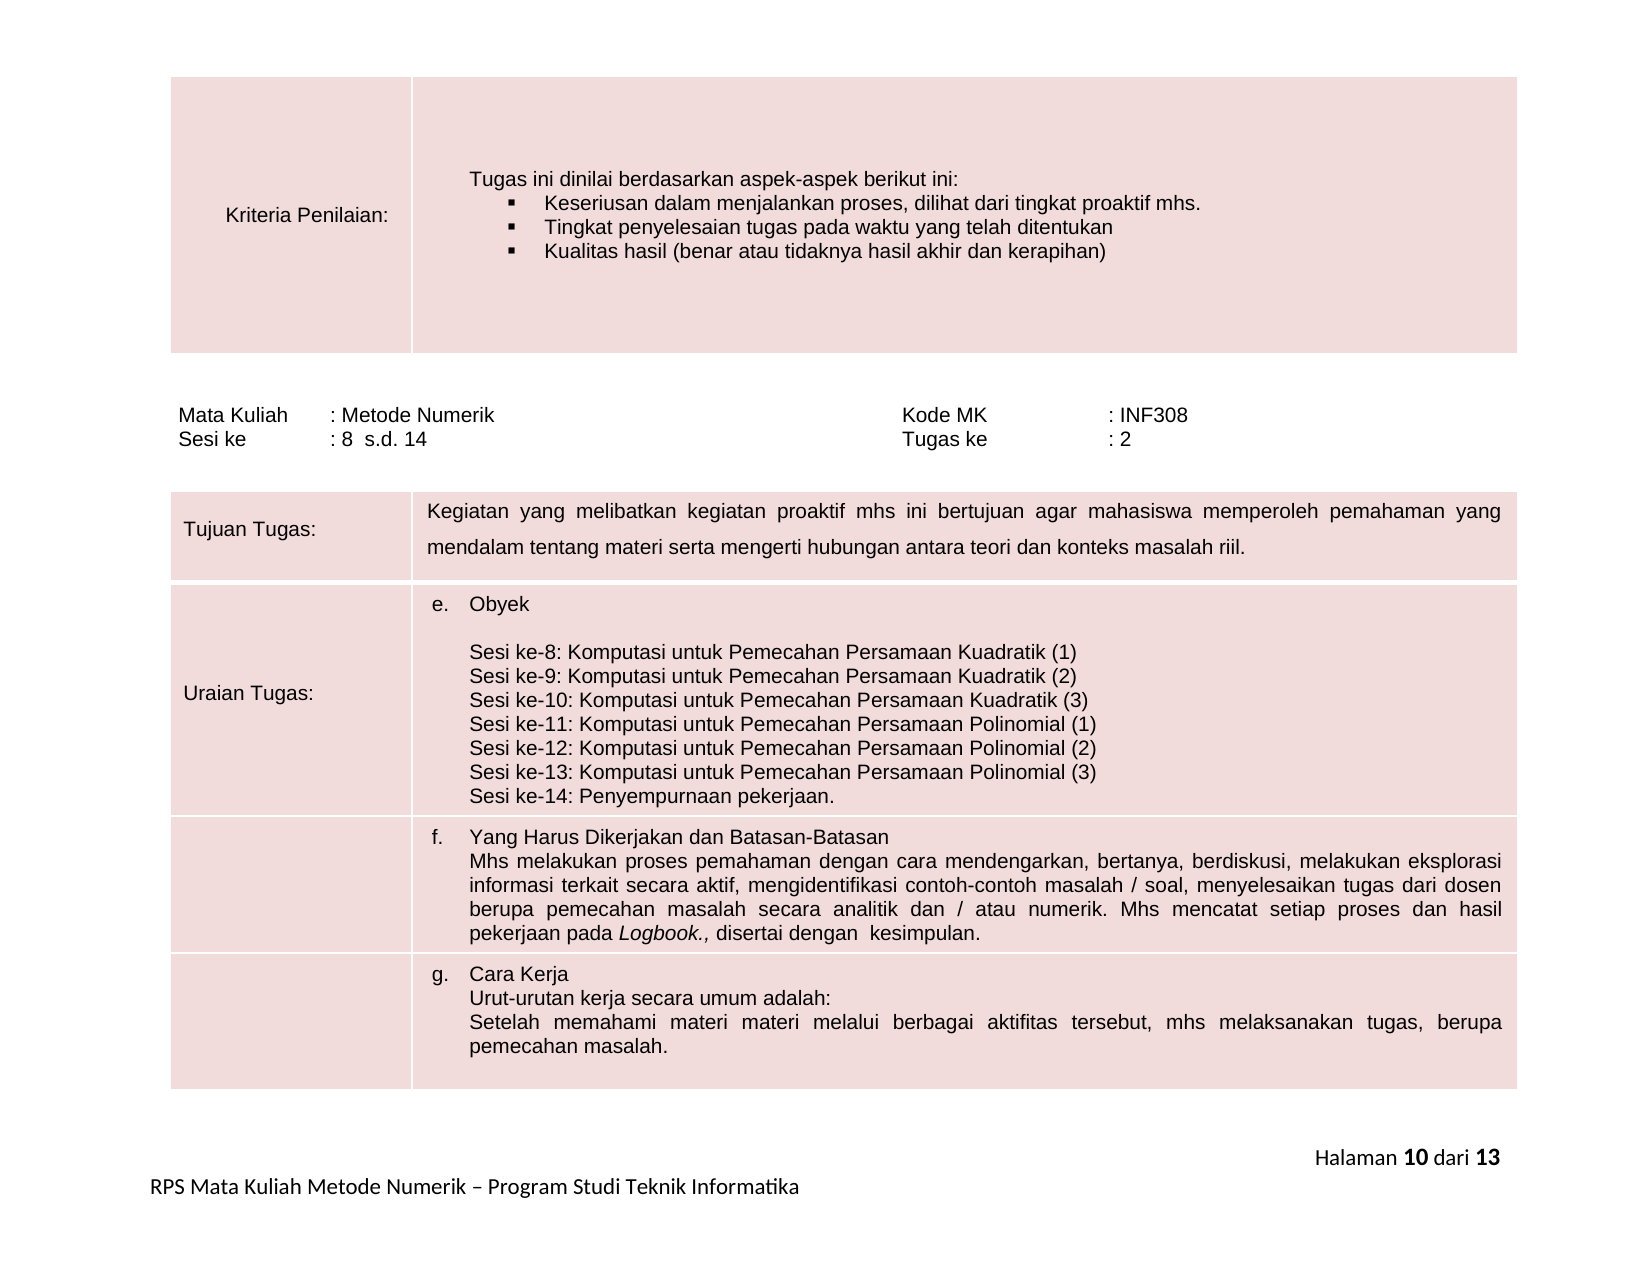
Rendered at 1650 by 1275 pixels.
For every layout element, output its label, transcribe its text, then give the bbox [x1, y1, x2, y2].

table_cell Uraian Tugas: [171, 585, 411, 815]
table_cell Tugas ke [874, 427, 1080, 451]
table_header Kode MK [874, 403, 1080, 427]
table_cell Cara Kerja Urut-urutan kerja secara umum adalah: Setelah memahami materi materi melalui berbagai aktifitas tersebut, mhs melaksanakan tugas, berupa pemecahan masalah. [413, 954, 1517, 1089]
table_cell [171, 817, 411, 952]
table_cell Sesi ke [150, 427, 302, 451]
table_cell Kriteria Penilaian: [171, 77, 411, 353]
table_cell Obyek Sesi ke-8: Komputasi untuk Pemecahan Persamaan Kuadratik (1) Sesi ke-9: Komputasi untuk Pemecahan Persamaan Kuadratik (2) Sesi ke-10: Komputasi untuk Pemecahan Persamaan Kuadratik (3) Sesi ke-11: Komputasi untuk Pemecahan Persamaan Polinomial (1) Sesi ke-12: Komputasi untuk Pemecahan Persamaan Polinomial (2) Sesi ke-13: Komputasi untuk Pemecahan Persamaan Polinomial (3) Sesi ke-14: Penyempurnaan pekerjaan. [413, 585, 1517, 815]
table_cell [171, 954, 411, 1089]
table_cell Tugas ini dinilai berdasarkan aspek-aspek berikut ini: Keseriusan dalam menjalankan proses, dilihat dari tingkat proaktif mhs. Tingkat penyelesaian tugas pada waktu yang telah ditentukan Kualitas hasil (benar atau tidaknya hasil akhir dan kerapihan) [413, 77, 1517, 353]
table_header Kegiatan yang melibatkan kegiatan proaktif mhs ini bertujuan agar mahasiswa memperoleh pemahaman yang mendalam tentang materi serta mengerti hubungan antara teori dan konteks masalah riil. [413, 492, 1517, 580]
table_header : INF308 [1080, 403, 1511, 427]
table_header Tujuan Tugas: [171, 492, 411, 580]
table_header Mata Kuliah [150, 403, 302, 427]
table_cell : 8 s.d. 14 [302, 427, 874, 451]
table_cell Yang Harus Dikerjakan dan Batasan-Batasan Mhs melakukan proses pemahaman dengan cara mendengarkan, bertanya, berdiskusi, melakukan eksplorasi informasi terkait secara aktif, mengidentifikasi contoh-contoh masalah / soal, menyelesaikan tugas dari dosen berupa pemecahan masalah secara analitik dan / atau numerik. Mhs mencatat setiap proses dan hasil pekerjaan pada Logbook., disertai dengan kesimpulan. [413, 817, 1517, 952]
table_cell : 2 [1080, 427, 1511, 451]
table_header : Metode Numerik [302, 403, 874, 427]
